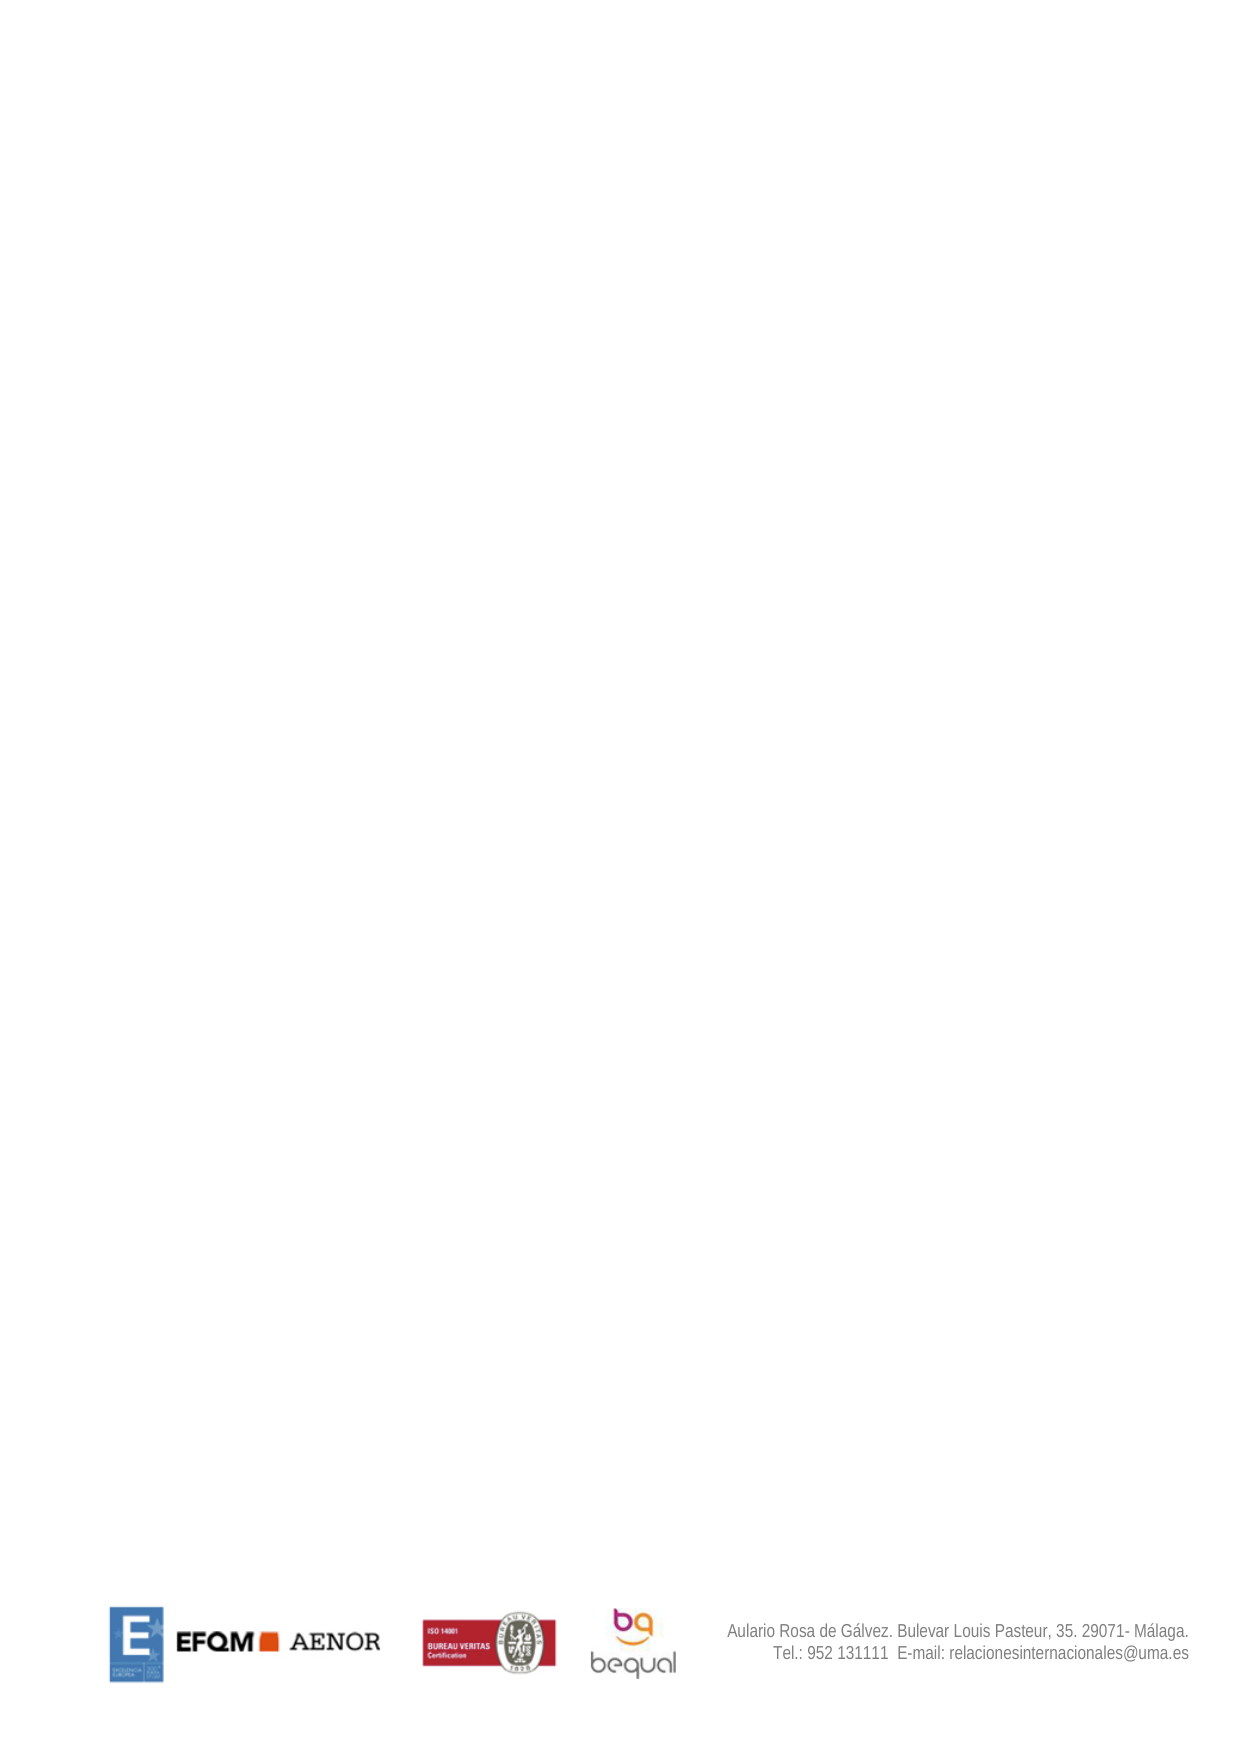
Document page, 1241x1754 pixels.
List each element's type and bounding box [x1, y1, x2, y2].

picture [103, 1593, 677, 1697]
